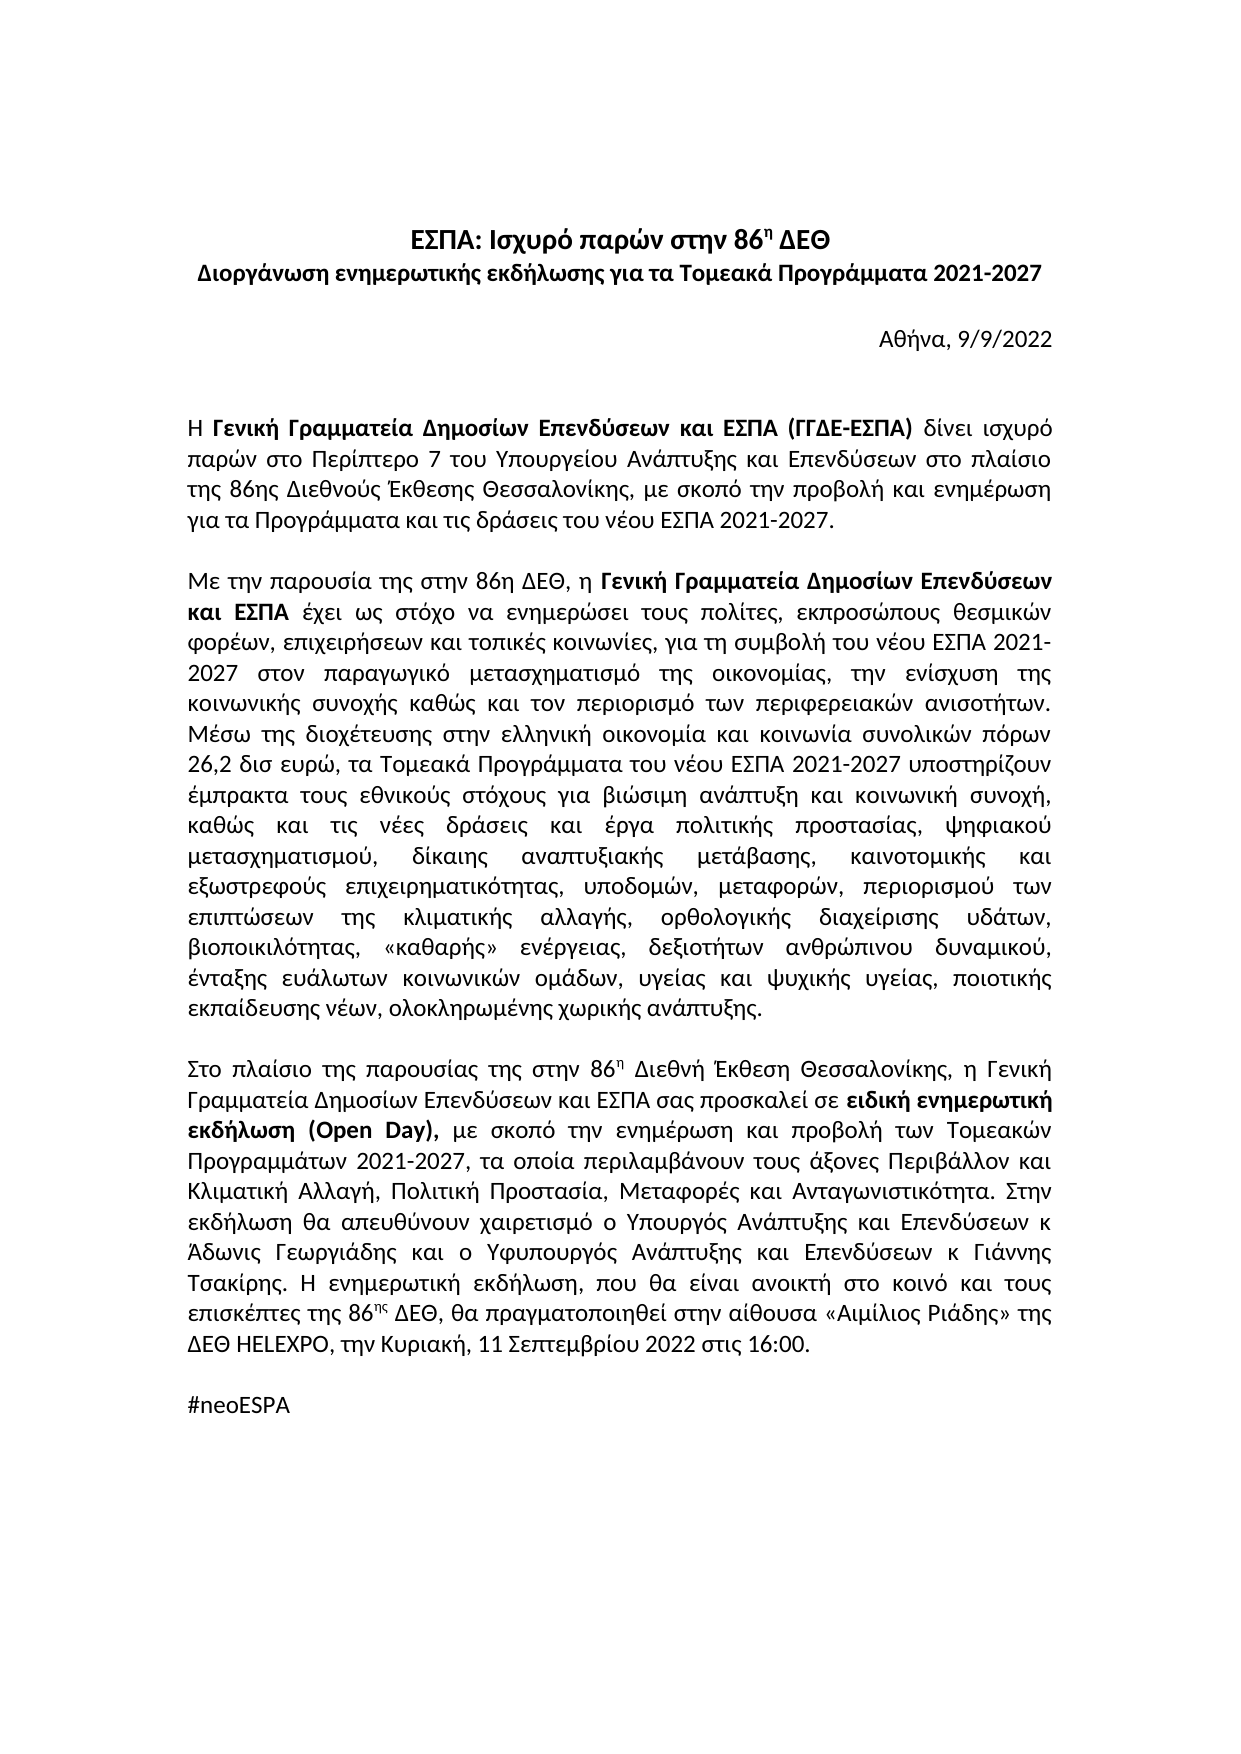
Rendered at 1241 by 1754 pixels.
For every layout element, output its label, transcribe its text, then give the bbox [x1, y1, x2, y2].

text Διοργάνωση ενημερωτικής εκδήλωσης για τα Τομεακά Προγράμματα 2021-2027 [187, 257, 1053, 287]
text Με την παρουσία της στην 86η ΔΕΘ, η Γενική Γραμματεία Δημοσίων Επενδύσεων και ΕΣΠΑ έχει ως στόχο να ενημερώσει τους πολίτες, εκπροσώπους θεσμικών φορέων, επιχειρήσεων και τοπικές κοινωνίες, για τη συμβολή του νέου ΕΣΠΑ 2021-2027 στον παραγωγικό μετασχηματισμό της οικονομίας, την ενίσχυση της κοινωνικής συνοχής καθώς και τον περιορισμό των περιφερειακών ανισοτήτων. Μέσω της διοχέτευσης στην ελληνική οικονομία και κοινωνία συνολικών πόρων 26,2 δισ ευρώ, τα Τομεακά Προγράμματα του νέου ΕΣΠΑ 2021-2027 υποστηρίζουν έμπρακτα τους εθνικούς στόχους για βιώσιμη ανάπτυξη και κοινωνική συνοχή, καθώς και τις νέες δράσεις και έργα πολιτικής προστασίας, ψηφιακού μετασχηματισμού, δίκαιης αναπτυξιακής μετάβασης, καινοτομικής και εξωστρεφούς επιχειρηματικότητας, υποδομών, μεταφορών, περιορισμού των επιπτώσεων της κλιματικής αλλαγής, ορθολογικής διαχείρισης υδάτων, βιοποικιλότητας, «καθαρής» ενέργειας, δεξιοτήτων ανθρώπινου δυναμικού, ένταξης ευάλωτων κοινωνικών ομάδων, υγείας και ψυχικής υγείας, ποιοτικής εκπαίδευσης νέων, ολοκληρωμένης χωρικής ανάπτυξης. [187, 565, 1053, 1023]
text Στο πλαίσιο της παρουσίας της στην 86η Διεθνή Έκθεση Θεσσαλονίκης, η Γενική Γραμματεία Δημοσίων Επενδύσεων και ΕΣΠΑ σας προσκαλεί σε ειδική ενημερωτική εκδήλωση (Open Day), με σκοπό την ενημέρωση και προβολή των Τομεακών Προγραμμάτων 2021-2027, τα οποία περιλαμβάνουν τους άξονες Περιβάλλον και Κλιματική Αλλαγή, Πολιτική Προστασία, Μεταφορές και Ανταγωνιστικότητα. Στην εκδήλωση θα απευθύνουν χαιρετισμό ο Υπουργός Ανάπτυξης και Επενδύσεων κ Άδωνις Γεωργιάδης και ο Υφυπουργός Ανάπτυξης και Επενδύσεων κ Γιάννης Τσακίρης. Η ενημερωτική εκδήλωση, που θα είναι ανοικτή στο κοινό και τους επισκέπτες της 86ης ΔΕΘ, θα πραγματοποιηθεί στην αίθουσα «Αιμίλιος Ριάδης» της ΔΕΘ HELEXPO, την Κυριακή, 11 Σεπτεμβρίου 2022 στις 16:00. [187, 1053, 1053, 1359]
text Αθήνα, 9/9/2022 [187, 323, 1053, 353]
text Η Γενική Γραμματεία Δημοσίων Επενδύσεων και ΕΣΠΑ (ΓΓΔΕ-ΕΣΠΑ) δίνει ισχυρό παρών στο Περίπτερο 7 του Υπουργείου Ανάπτυξης και Επενδύσεων στο πλαίσιο της 86ης Διεθνούς Έκθεσης Θεσσαλονίκης, με σκοπό την προβολή και ενημέρωση για τα Προγράμματα και τις δράσεις του νέου ΕΣΠΑ 2021-2027. [187, 412, 1053, 534]
text ΕΣΠΑ: Ισχυρό παρών στην 86η ΔΕΘ [187, 221, 1053, 257]
text #neoESPA [187, 1389, 1053, 1420]
